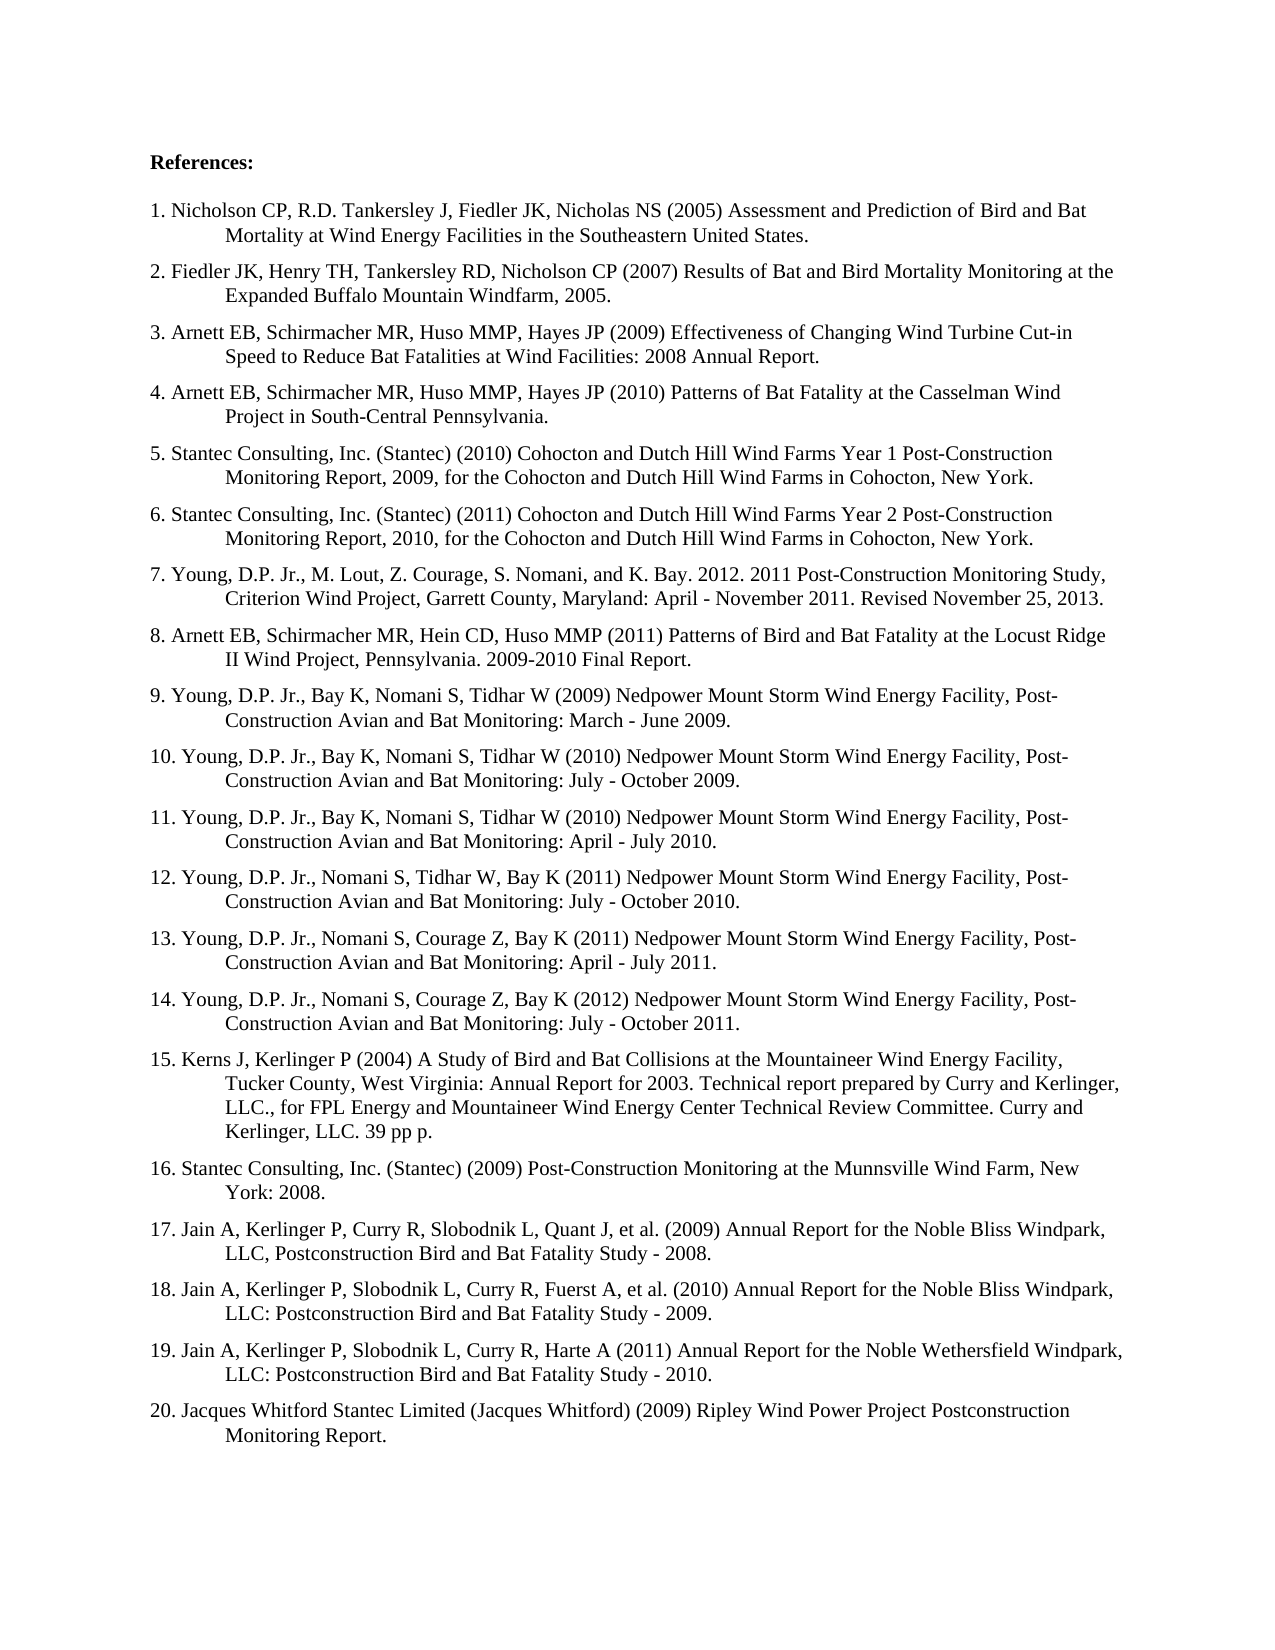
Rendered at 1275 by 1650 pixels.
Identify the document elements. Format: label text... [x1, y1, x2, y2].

text 12. Young, D.P. Jr., Nomani S, Tidhar W, Bay K (2011) Nedpower Mount Storm Wind Energy Facility, Post-Construction Avian and Bat Monitoring: July - October 2010. [150, 865, 1125, 913]
text 5. Stantec Consulting, Inc. (Stantec) (2010) Cohocton and Dutch Hill Wind Farms Year 1 Post-Construction Monitoring Report, 2009, for the Cohocton and Dutch Hill Wind Farms in Cohocton, New York. [150, 441, 1125, 489]
text 10. Young, D.P. Jr., Bay K, Nomani S, Tidhar W (2010) Nedpower Mount Storm Wind Energy Facility, Post-Construction Avian and Bat Monitoring: July - October 2009. [150, 744, 1125, 792]
text 20. Jacques Whitford Stantec Limited (Jacques Whitford) (2009) Ripley Wind Power Project Postconstruction Monitoring Report. [150, 1398, 1125, 1447]
text 9. Young, D.P. Jr., Bay K, Nomani S, Tidhar W (2009) Nedpower Mount Storm Wind Energy Facility, Post-Construction Avian and Bat Monitoring: March - June 2009. [150, 683, 1125, 732]
text 18. Jain A, Kerlinger P, Slobodnik L, Curry R, Fuerst A, et al. (2010) Annual Report for the Noble Bliss Windpark, LLC: Postconstruction Bird and Bat Fatality Study - 2009. [150, 1277, 1125, 1325]
text 14. Young, D.P. Jr., Nomani S, Courage Z, Bay K (2012) Nedpower Mount Storm Wind Energy Facility, Post-Construction Avian and Bat Monitoring: July - October 2011. [150, 987, 1125, 1035]
text 13. Young, D.P. Jr., Nomani S, Courage Z, Bay K (2011) Nedpower Mount Storm Wind Energy Facility, Post-Construction Avian and Bat Monitoring: April - July 2011. [150, 926, 1125, 974]
text References: [150, 150, 1125, 174]
text 3. Arnett EB, Schirmacher MR, Huso MMP, Hayes JP (2009) Effectiveness of Changing Wind Turbine Cut-in Speed to Reduce Bat Fatalities at Wind Facilities: 2008 Annual Report. [150, 320, 1125, 368]
text 16. Stantec Consulting, Inc. (Stantec) (2009) Post-Construction Monitoring at the Munnsville Wind Farm, New York: 2008. [150, 1156, 1125, 1204]
text 8. Arnett EB, Schirmacher MR, Hein CD, Huso MMP (2011) Patterns of Bird and Bat Fatality at the Locust Ridge II Wind Project, Pennsylvania. 2009-2010 Final Report. [150, 623, 1125, 671]
text 6. Stantec Consulting, Inc. (Stantec) (2011) Cohocton and Dutch Hill Wind Farms Year 2 Post-Construction Monitoring Report, 2010, for the Cohocton and Dutch Hill Wind Farms in Cohocton, New York. [150, 502, 1125, 550]
text 1. Nicholson CP, R.D. Tankersley J, Fiedler JK, Nicholas NS (2005) Assessment and Prediction of Bird and Bat Mortality at Wind Energy Facilities in the Southeastern United States. [150, 198, 1125, 247]
text 11. Young, D.P. Jr., Bay K, Nomani S, Tidhar W (2010) Nedpower Mount Storm Wind Energy Facility, Post-Construction Avian and Bat Monitoring: April - July 2010. [150, 805, 1125, 853]
text 4. Arnett EB, Schirmacher MR, Huso MMP, Hayes JP (2010) Patterns of Bat Fatality at the Casselman Wind Project in South-Central Pennsylvania. [150, 380, 1125, 428]
text 2. Fiedler JK, Henry TH, Tankersley RD, Nicholson CP (2007) Results of Bat and Bird Mortality Monitoring at the Expanded Buffalo Mountain Windfarm, 2005. [150, 259, 1125, 307]
text 15. Kerns J, Kerlinger P (2004) A Study of Bird and Bat Collisions at the Mountaineer Wind Energy Facility, Tucker County, West Virginia: Annual Report for 2003. Technical report prepared by Curry and Kerlinger, LLC., for FPL Energy and Mountaineer Wind Energy Center Technical Review Committee. Curry and Kerlinger, LLC. 39 pp p. [150, 1047, 1125, 1143]
text 17. Jain A, Kerlinger P, Curry R, Slobodnik L, Quant J, et al. (2009) Annual Report for the Noble Bliss Windpark, LLC, Postconstruction Bird and Bat Fatality Study - 2008. [150, 1217, 1125, 1265]
text 7. Young, D.P. Jr., M. Lout, Z. Courage, S. Nomani, and K. Bay. 2012. 2011 Post-Construction Monitoring Study, Criterion Wind Project, Garrett County, Maryland: April - November 2011. Revised November 25, 2013. [150, 562, 1125, 610]
text 19. Jain A, Kerlinger P, Slobodnik L, Curry R, Harte A (2011) Annual Report for the Noble Wethersfield Windpark, LLC: Postconstruction Bird and Bat Fatality Study - 2010. [150, 1338, 1125, 1386]
